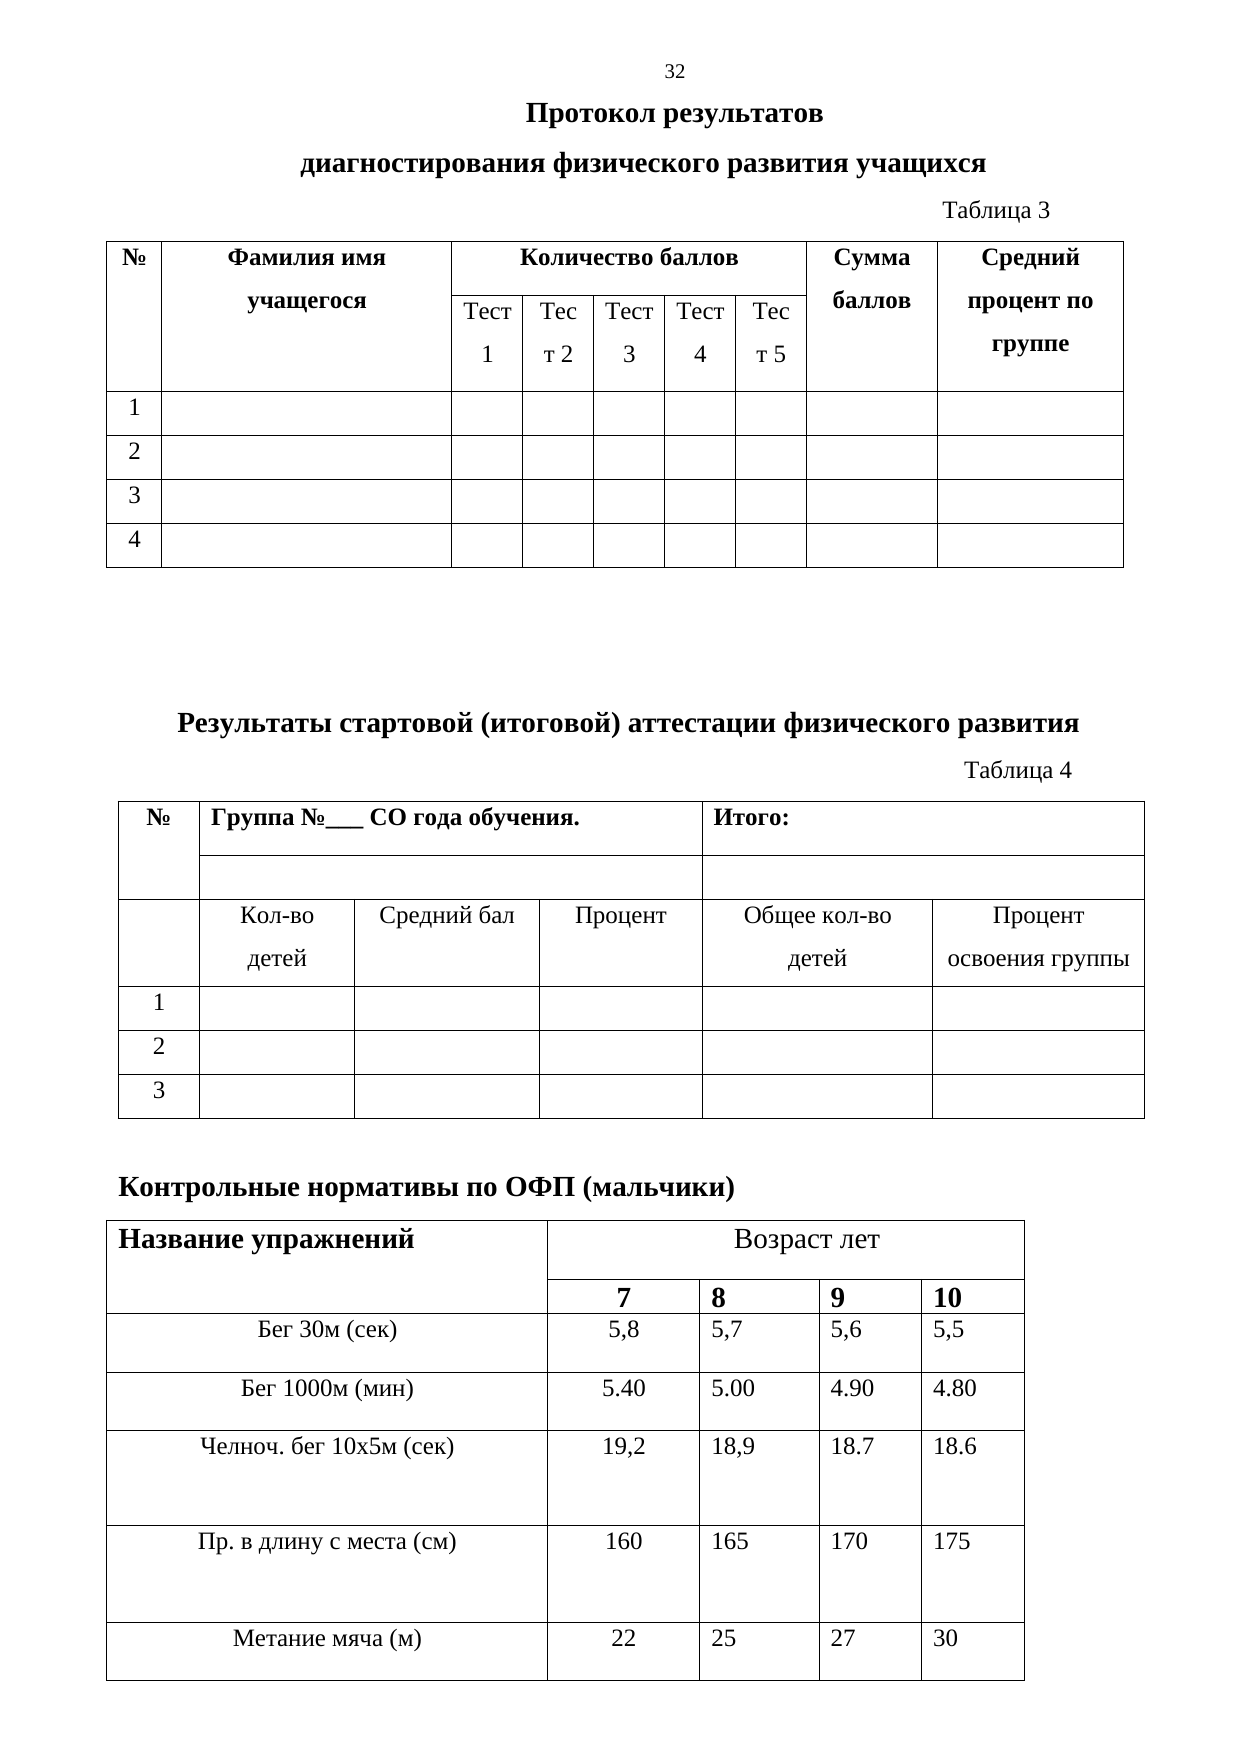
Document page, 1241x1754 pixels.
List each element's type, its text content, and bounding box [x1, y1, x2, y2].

table_cell [523, 392, 593, 435]
table_header Название упражнений [107, 1221, 547, 1313]
table_cell 19,2 [548, 1431, 699, 1525]
table_cell 165 [700, 1526, 819, 1622]
table_cell 4.80 [922, 1373, 1024, 1430]
table_cell 175 [922, 1526, 1024, 1622]
table_cell 5,7 [700, 1314, 819, 1372]
table_cell Процент освоения группы [933, 900, 1144, 986]
table_cell [540, 1031, 702, 1074]
table_cell 5,8 [548, 1314, 699, 1372]
table_cell [736, 392, 806, 435]
table_cell 7 [548, 1280, 699, 1313]
table_cell 22 [548, 1623, 699, 1680]
table_cell Бег 30м (сек) [107, 1314, 547, 1372]
table_cell [200, 1075, 354, 1118]
table_header Группа №___ СО года обучения. [200, 802, 702, 854]
table_cell Метание мяча (м) [107, 1623, 547, 1680]
table_cell [523, 436, 593, 479]
table_cell [162, 524, 451, 567]
table_cell [665, 392, 735, 435]
table_cell [162, 480, 451, 523]
text Таблица 3 [118, 195, 1169, 224]
table_cell [162, 392, 451, 435]
table_cell 25 [700, 1623, 819, 1680]
table_cell [665, 480, 735, 523]
table_cell [736, 524, 806, 567]
table_cell [200, 987, 354, 1030]
table_cell [933, 1075, 1144, 1118]
table_cell Тест 3 [594, 296, 664, 391]
table_cell Общее кол-во детей [703, 900, 932, 986]
text Результаты стартовой (итоговой) аттестации физического развития [118, 705, 1169, 738]
table_header Итого: [703, 802, 1144, 854]
table_cell [540, 1075, 702, 1118]
table_cell Челноч. бег 10х5м (сек) [107, 1431, 547, 1525]
text Протокол результатов [131, 95, 1162, 128]
table_cell Тест 4 [665, 296, 735, 391]
table_cell 5.40 [548, 1373, 699, 1430]
table_cell 3 [107, 480, 161, 523]
table_cell 30 [922, 1623, 1024, 1680]
table_cell [736, 480, 806, 523]
table_cell [355, 987, 539, 1030]
table_cell [736, 436, 806, 479]
table_cell [452, 392, 522, 435]
table_cell [594, 524, 664, 567]
table_cell 4.90 [820, 1373, 921, 1430]
table_cell [807, 436, 937, 479]
table_header Фамилия имя учащегося [162, 242, 451, 391]
table_cell 160 [548, 1526, 699, 1622]
text диагностирования физического развития учащихся [118, 145, 1169, 178]
table_cell [933, 987, 1144, 1030]
table_cell [540, 987, 702, 1030]
table_cell [452, 480, 522, 523]
table_cell [355, 1075, 539, 1118]
table_header Возраст лет [548, 1221, 1024, 1279]
table_cell 27 [820, 1623, 921, 1680]
table_cell [807, 392, 937, 435]
table_cell [200, 1031, 354, 1074]
table_header Средний процент по группе [938, 242, 1123, 391]
table_cell [933, 1031, 1144, 1074]
table_cell [594, 392, 664, 435]
text Таблица 4 [118, 755, 1169, 784]
table_cell 18.6 [922, 1431, 1024, 1525]
text 32 [131, 59, 1162, 83]
table_cell 18.7 [820, 1431, 921, 1525]
table_cell 4 [107, 524, 161, 567]
table_cell 1 [119, 987, 199, 1030]
table_cell [703, 856, 1144, 899]
table_cell Кол-во детей [200, 900, 354, 986]
table_cell 5.00 [700, 1373, 819, 1430]
table_cell 1 [107, 392, 161, 435]
table_cell 170 [820, 1526, 921, 1622]
table_cell [938, 524, 1123, 567]
table_cell Бег 1000м (мин) [107, 1373, 547, 1430]
table_cell [355, 1031, 539, 1074]
table_cell [119, 900, 199, 986]
table_cell 2 [107, 436, 161, 479]
table_cell 2 [119, 1031, 199, 1074]
table_cell 8 [700, 1280, 819, 1313]
table_cell 10 [922, 1280, 1024, 1313]
table_cell [665, 436, 735, 479]
table_header № [107, 242, 161, 391]
table_cell 3 [119, 1075, 199, 1118]
table_cell Процент [540, 900, 702, 986]
table_cell [594, 480, 664, 523]
table_cell 9 [820, 1280, 921, 1313]
table_cell [523, 524, 593, 567]
table_cell [703, 987, 932, 1030]
table_cell 18,9 [700, 1431, 819, 1525]
table_cell [938, 436, 1123, 479]
table_cell [703, 1075, 932, 1118]
table_cell Средний бал [355, 900, 539, 986]
table_cell [807, 524, 937, 567]
table_cell [452, 524, 522, 567]
table_cell [200, 856, 702, 899]
table_cell Тест 1 [452, 296, 522, 391]
table_cell Тест 2 [523, 296, 593, 391]
table_header Сумма баллов [807, 242, 937, 391]
table_cell [523, 480, 593, 523]
table_cell [938, 480, 1123, 523]
table_cell [665, 524, 735, 567]
table_cell [452, 436, 522, 479]
table_cell Тест 5 [736, 296, 806, 391]
table_cell [594, 436, 664, 479]
table_header Количество баллов [452, 242, 806, 295]
table_cell [938, 392, 1123, 435]
table_cell [807, 480, 937, 523]
table_header № [119, 802, 199, 899]
table_cell [703, 1031, 932, 1074]
table_cell Пр. в длину с места (см) [107, 1526, 547, 1622]
table_cell [162, 436, 451, 479]
table_cell 5,6 [820, 1314, 921, 1372]
text Контрольные нормативы по ОФП (мальчики) [118, 1169, 1169, 1203]
table_cell 5,5 [922, 1314, 1024, 1372]
